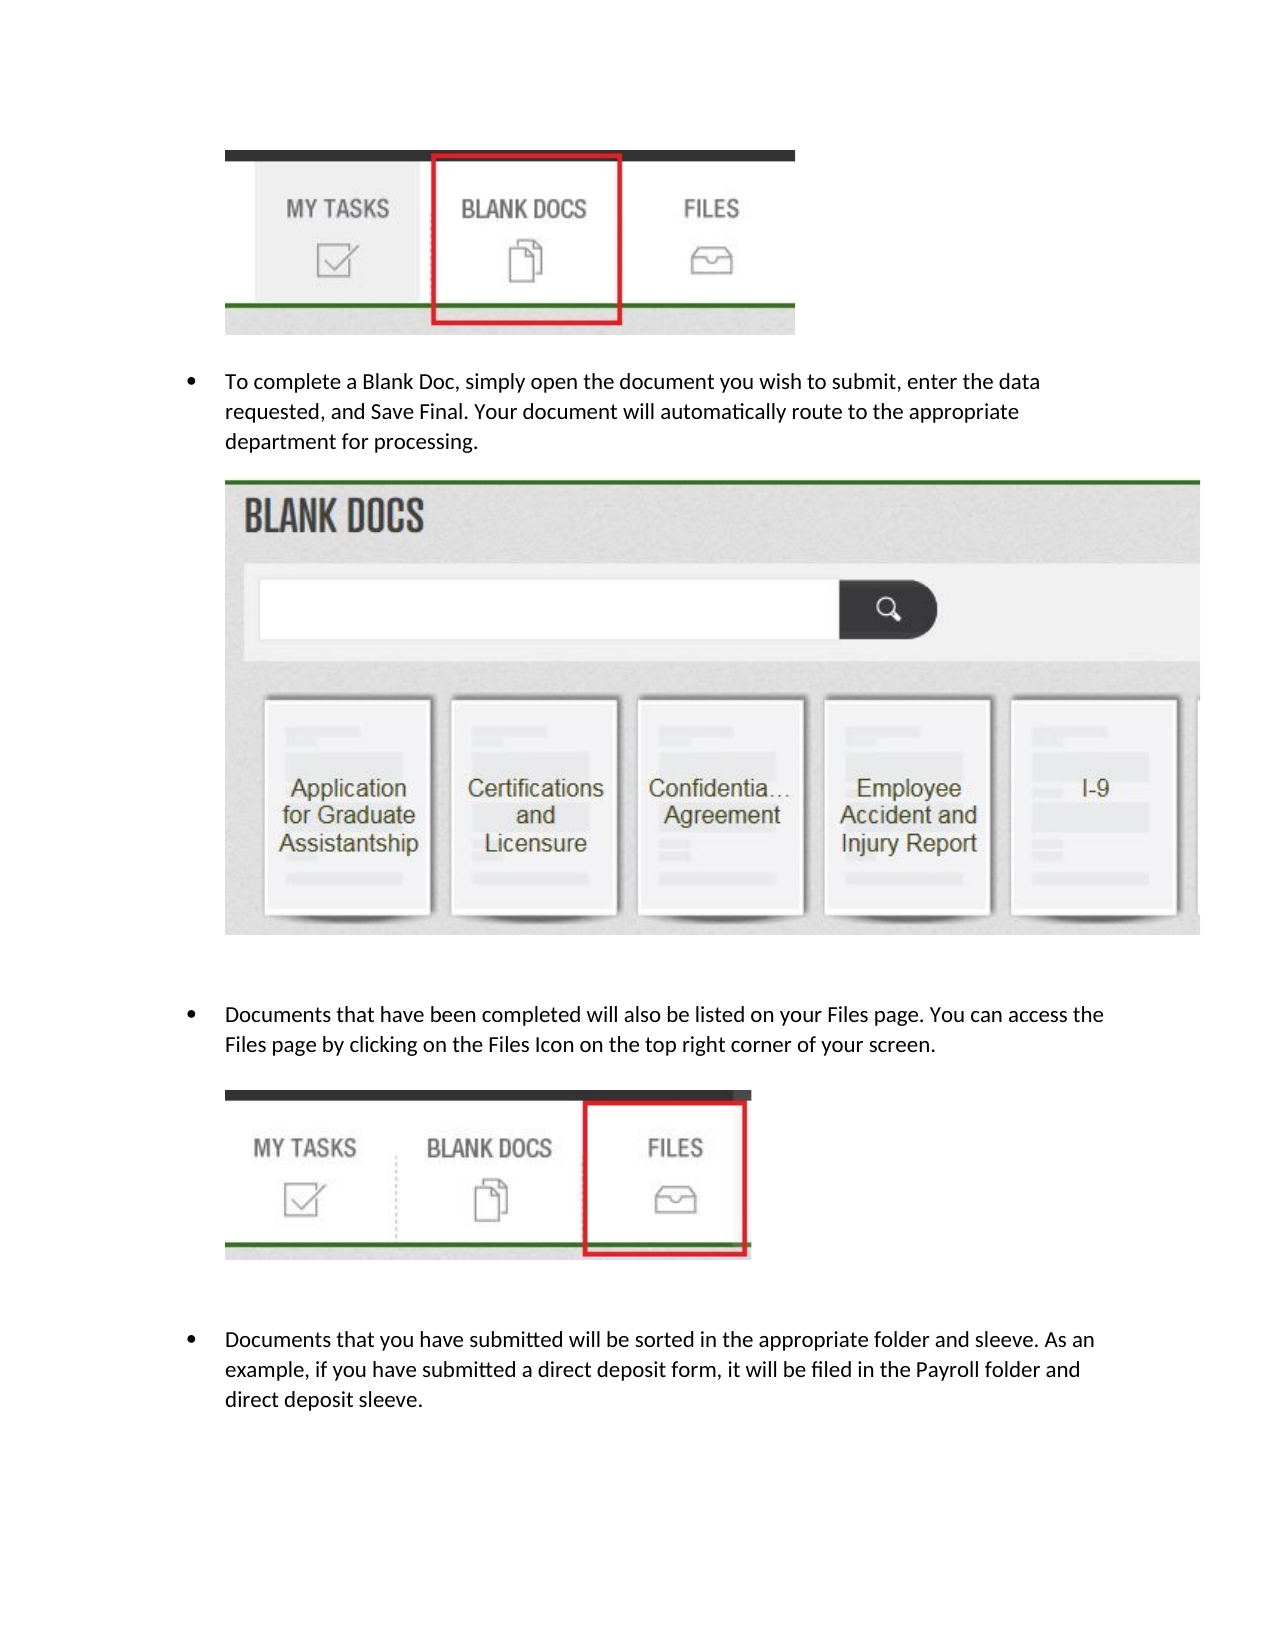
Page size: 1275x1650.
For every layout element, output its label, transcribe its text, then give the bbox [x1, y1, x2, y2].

list Documents that you have submitted will be sorted in the appropriate folder and sleeve. As an example, if you have submitted a direct deposit form, it will be filed in the Payroll folder and direct deposit sleeve. [187, 1325, 1125, 1413]
list To complete a Blank Doc, simply open the document you wish to submit, enter the data requested, and Save Final. Your document will automatically route to the appropriate department for processing. [187, 367, 1125, 455]
picture [225, 150, 796, 335]
picture [225, 1090, 752, 1260]
picture [225, 474, 1200, 935]
list Documents that have been completed will also be listed on your Files page. You can access the Files page by clicking on the Files Icon on the top right corner of your screen. [187, 1000, 1125, 1058]
